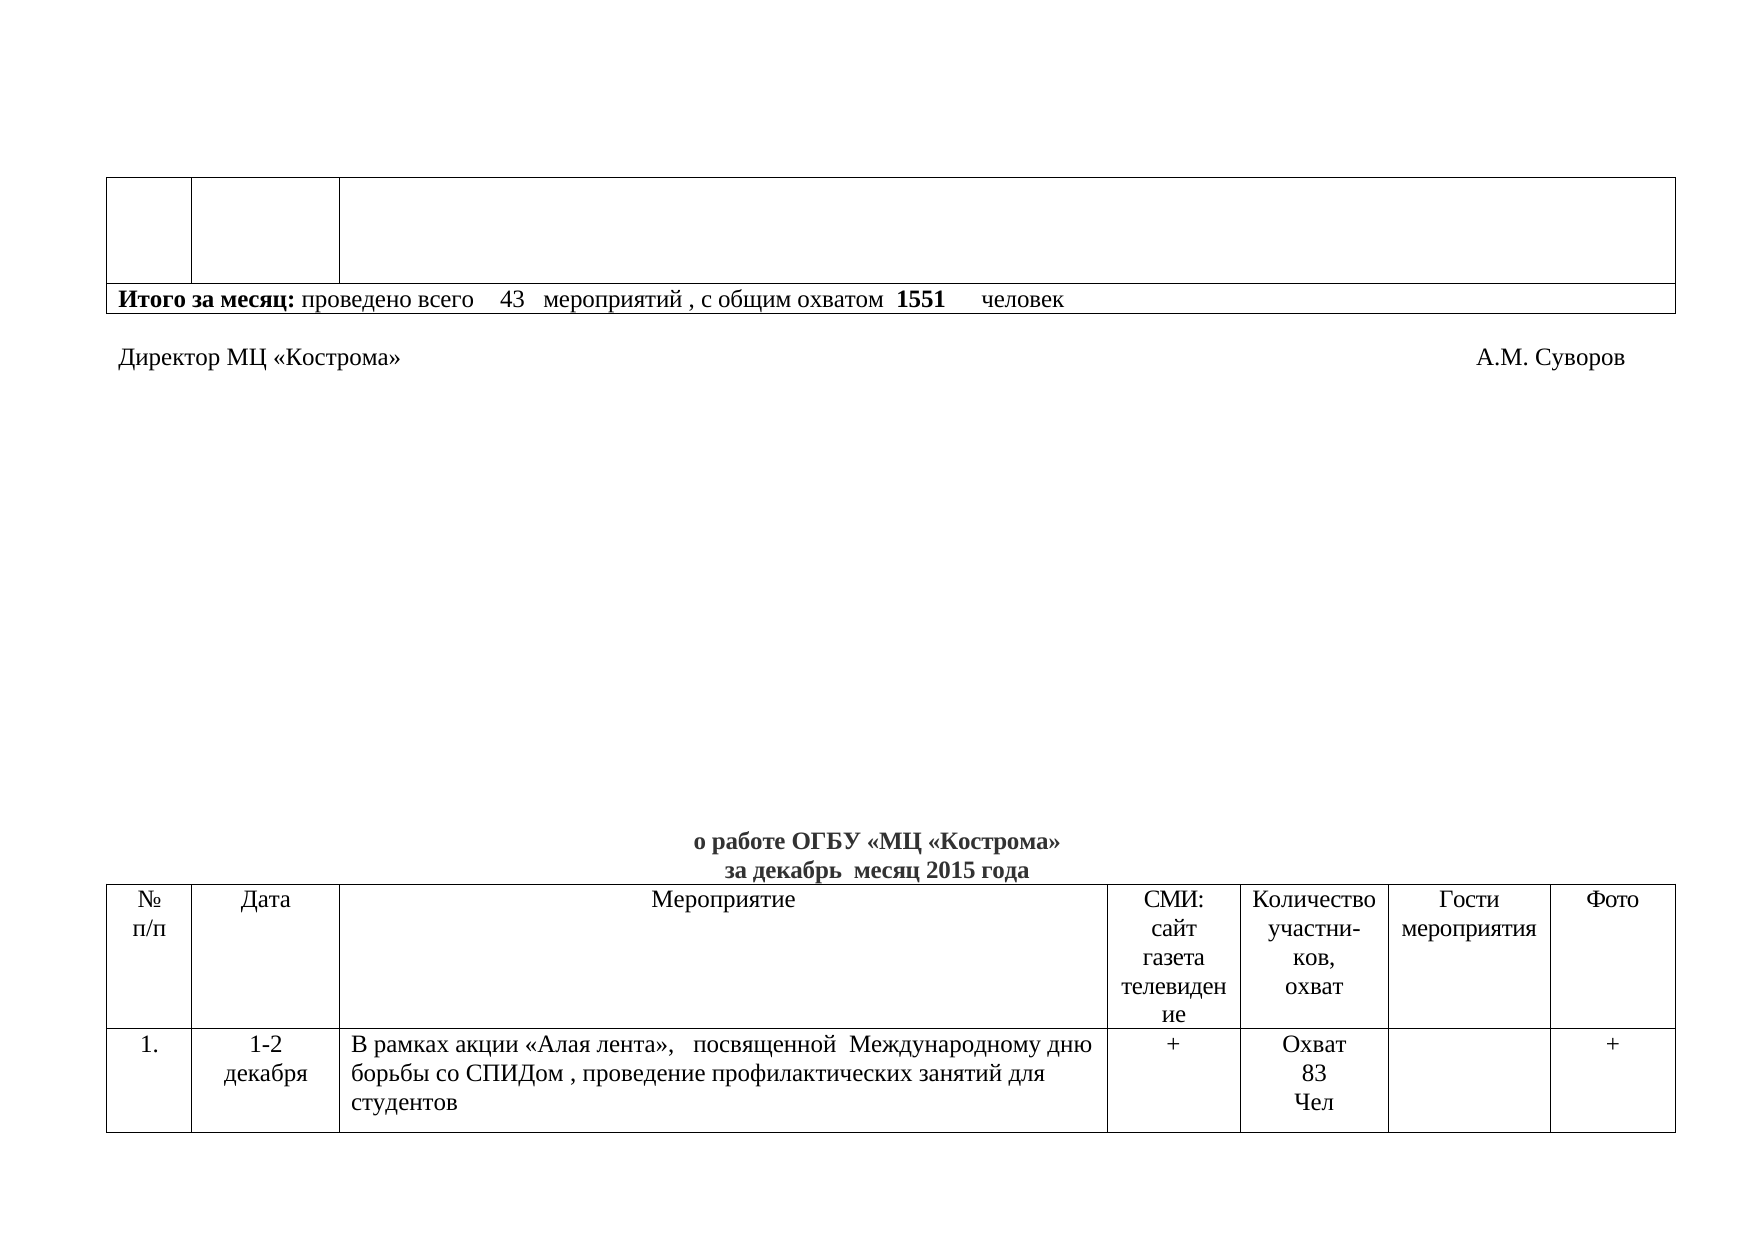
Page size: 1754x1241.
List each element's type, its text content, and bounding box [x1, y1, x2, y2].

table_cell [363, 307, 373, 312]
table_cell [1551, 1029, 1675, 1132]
text Директор МЦ «Кострома» А.М. Суворов [118, 342, 1636, 371]
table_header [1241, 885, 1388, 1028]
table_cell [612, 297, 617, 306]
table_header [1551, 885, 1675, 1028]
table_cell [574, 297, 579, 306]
text о работе ОГБУ «МЦ «Кострома» [118, 826, 1636, 855]
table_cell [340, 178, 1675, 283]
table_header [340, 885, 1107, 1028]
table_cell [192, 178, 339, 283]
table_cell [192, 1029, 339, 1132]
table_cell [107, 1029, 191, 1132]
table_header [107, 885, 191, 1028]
text за декабрь месяц 2015 года [118, 855, 1636, 883]
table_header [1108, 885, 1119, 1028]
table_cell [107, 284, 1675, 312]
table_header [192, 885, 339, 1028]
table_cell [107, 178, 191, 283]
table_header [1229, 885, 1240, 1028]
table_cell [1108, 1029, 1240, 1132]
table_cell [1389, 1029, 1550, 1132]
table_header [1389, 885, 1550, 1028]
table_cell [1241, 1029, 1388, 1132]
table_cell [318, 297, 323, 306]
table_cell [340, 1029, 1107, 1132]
